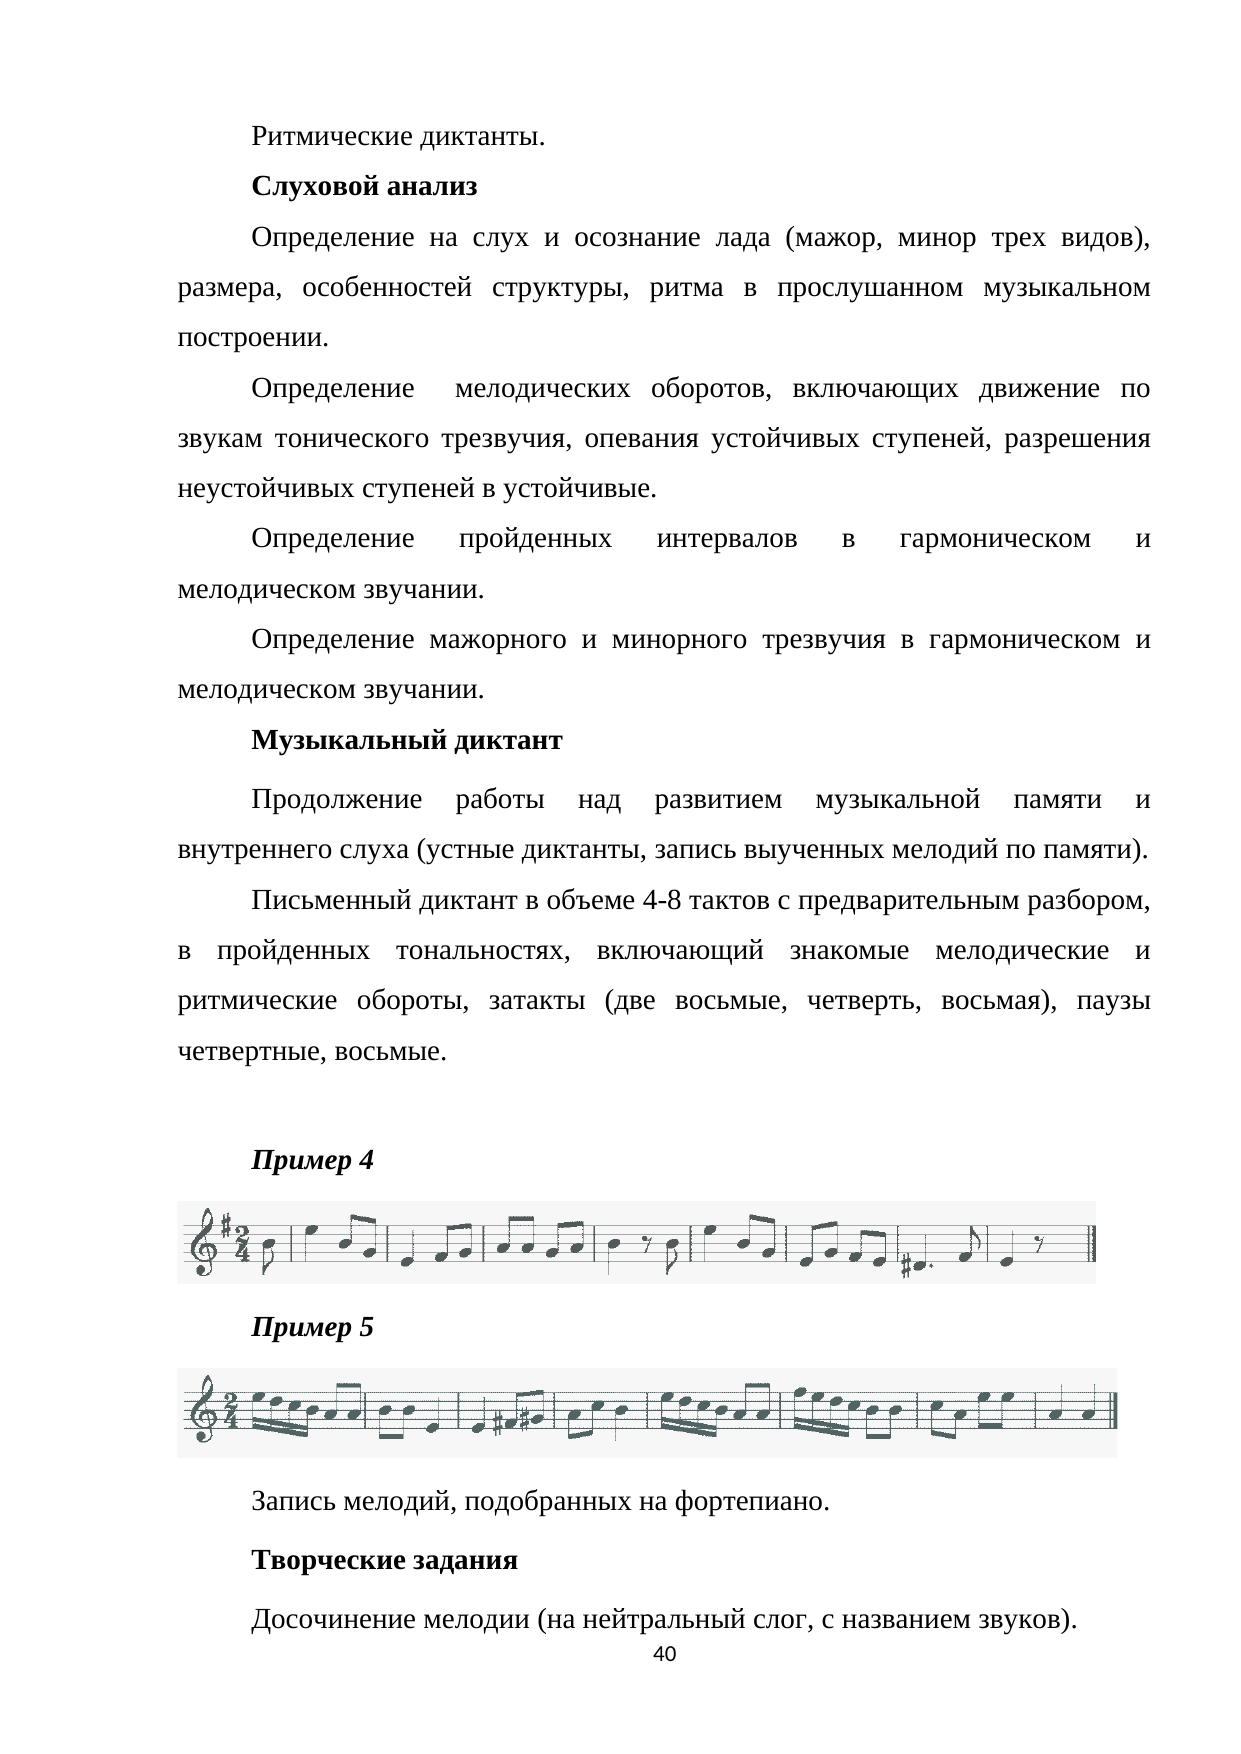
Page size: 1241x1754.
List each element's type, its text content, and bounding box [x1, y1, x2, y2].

text Творческие задания [177, 1542, 1152, 1576]
text Ритмические диктанты. [177, 118, 1152, 152]
text Музыкальный диктант [177, 722, 1152, 755]
text Досочинение мелодии (на нейтральный слог, с названием звуков). [177, 1602, 1152, 1635]
text Определение мажорного и минорного трезвучия в гармоническом и мелодическом звучании. [177, 621, 1152, 705]
text Пример 5 [177, 1309, 1152, 1343]
picture [177, 1201, 1096, 1284]
text Пример 4 [177, 1142, 1152, 1176]
text Слуховой анализ [177, 168, 1152, 202]
text Определение мелодических оборотов, включающих движение по звукам тонического трезвучия, опевания устойчивых ступеней, разрешения неустойчивых ступеней в устойчивые. [177, 370, 1152, 504]
text Определение пройденных интервалов в гармоническом и мелодическом звучании. [177, 521, 1152, 604]
text Продолжение работы над развитием музыкальной памяти и внутреннего слуха (устные диктанты, запись выученных мелодий по памяти). [177, 781, 1152, 865]
picture [177, 1368, 1118, 1458]
text Определение на слух и осознание лада (мажор, минор трех видов), размера, особенностей структуры, ритма в прослушанном музыкальном построении. [177, 219, 1152, 353]
text Письменный диктант в объеме 4-8 тактов с предварительным разбором, в пройденных тональностях, включающий знакомые мелодические и ритмические обороты, затакты (две восьмые, четверть, восьмая), паузы четвертные, восьмые. [177, 882, 1152, 1066]
text Запись мелодий, подобранных на фортепиано. [177, 1483, 1152, 1516]
